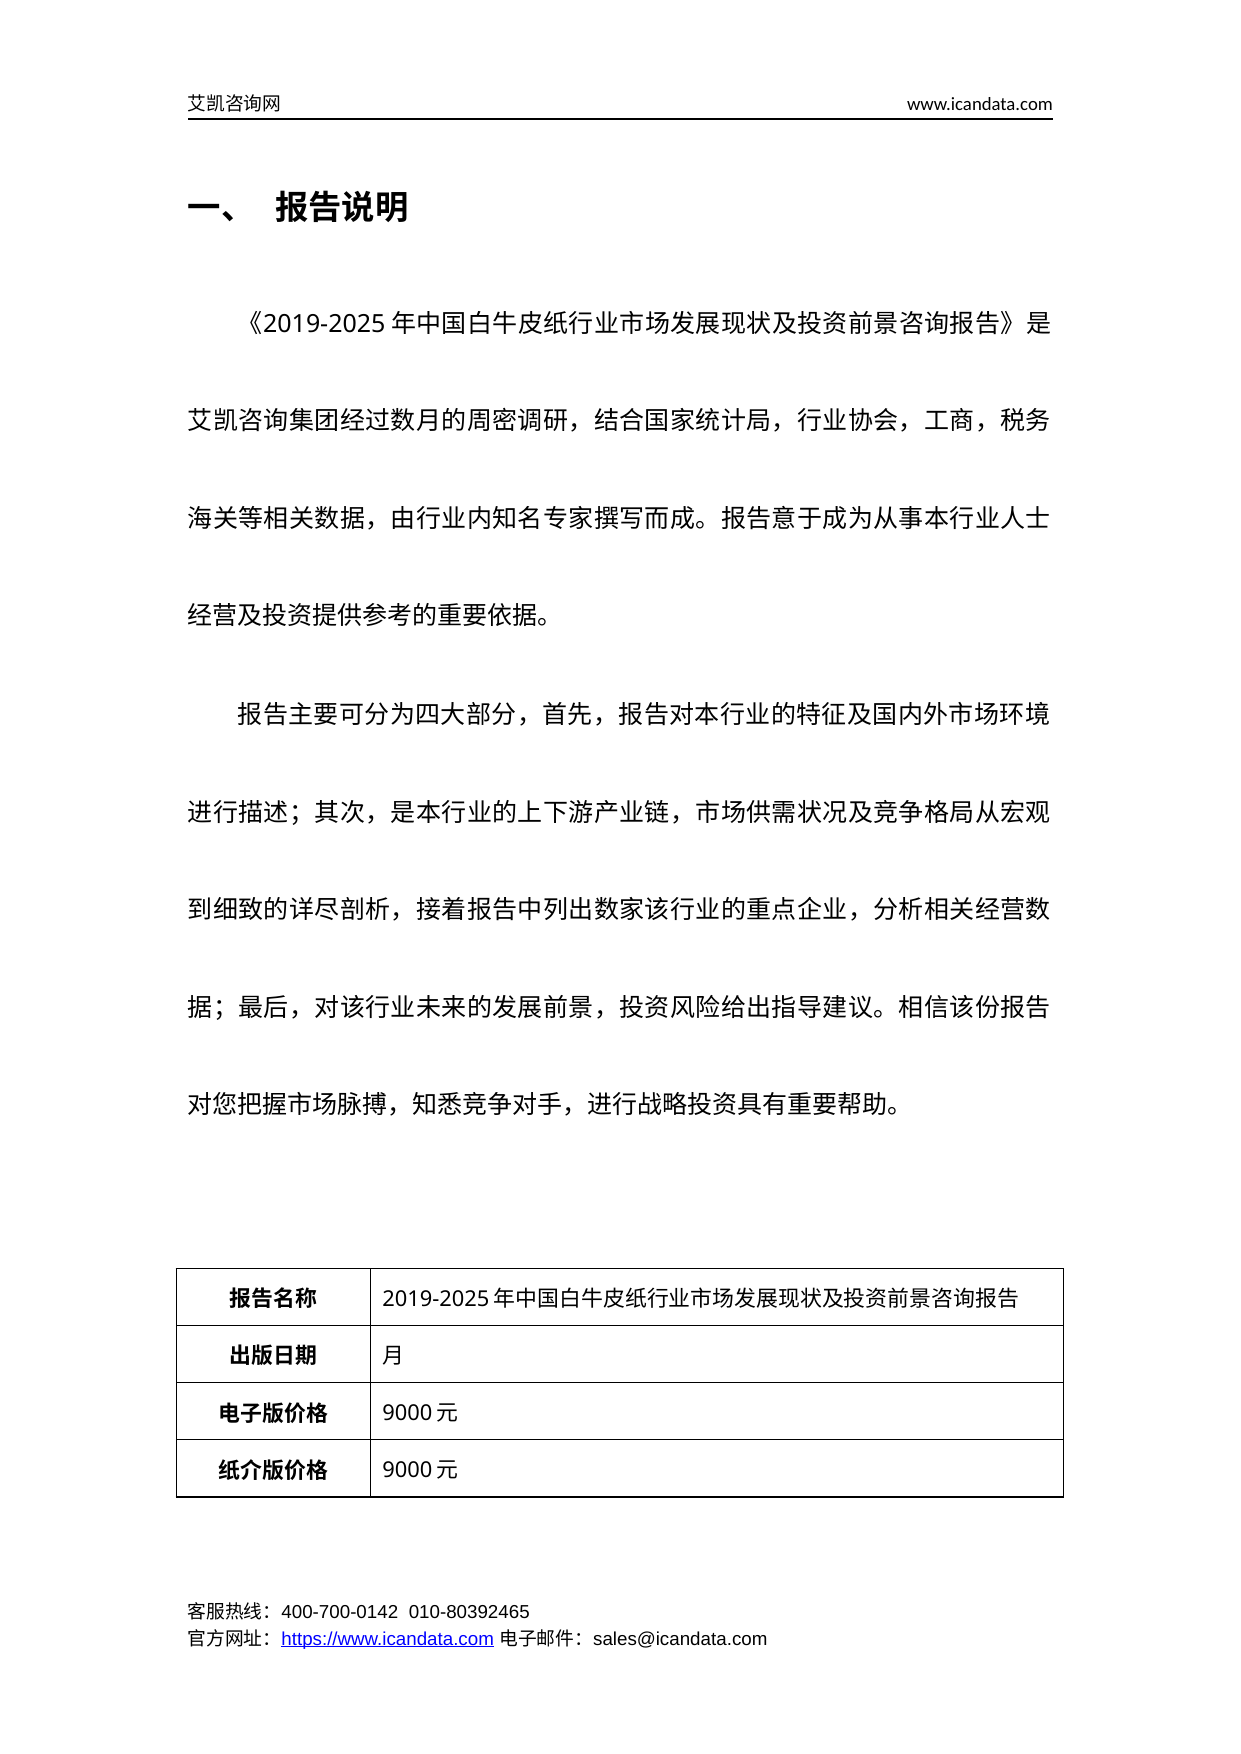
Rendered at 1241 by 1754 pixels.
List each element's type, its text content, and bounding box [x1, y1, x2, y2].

table_cell 9000元 [371, 1440, 1063, 1496]
subtitle 报告说明 [187, 172, 1053, 237]
table_header 2019-2025年中国白牛皮纸行业市场发展现状及投资前景咨询报告 [371, 1269, 1063, 1325]
text 报告主要可分为四大部分，首先，报告对本行业的特征及国内外市场环境进行描述；其次，是本行业的上下游产业链，市场供需状况及竞争格局从宏观到细致的详尽剖析，接着报告中列出数家该行业的重点企业，分析相关经营数据；最后，对该行业未来的发展前景，投资风险给出指导建议。相信该份报告对您把握市场脉搏，知悉竞争对手，进行战略投资具有重要帮助。 [187, 681, 1053, 1136]
table_cell 出版日期 [177, 1326, 370, 1382]
table_header 报告名称 [177, 1269, 370, 1325]
table_cell 纸介版价格 [177, 1440, 370, 1496]
text 《2019-2025年中国白牛皮纸行业市场发展现状及投资前景咨询报告》是艾凯咨询集团经过数月的周密调研，结合国家统计局，行业协会，工商，税务海关等相关数据，由行业内知名专家撰写而成。报告意于成为从事本行业人士经营及投资提供参考的重要依据。 [187, 289, 1053, 646]
table_cell 电子版价格 [177, 1383, 370, 1439]
table_cell 9000元 [371, 1383, 1063, 1439]
table_cell 月 [371, 1326, 1063, 1382]
